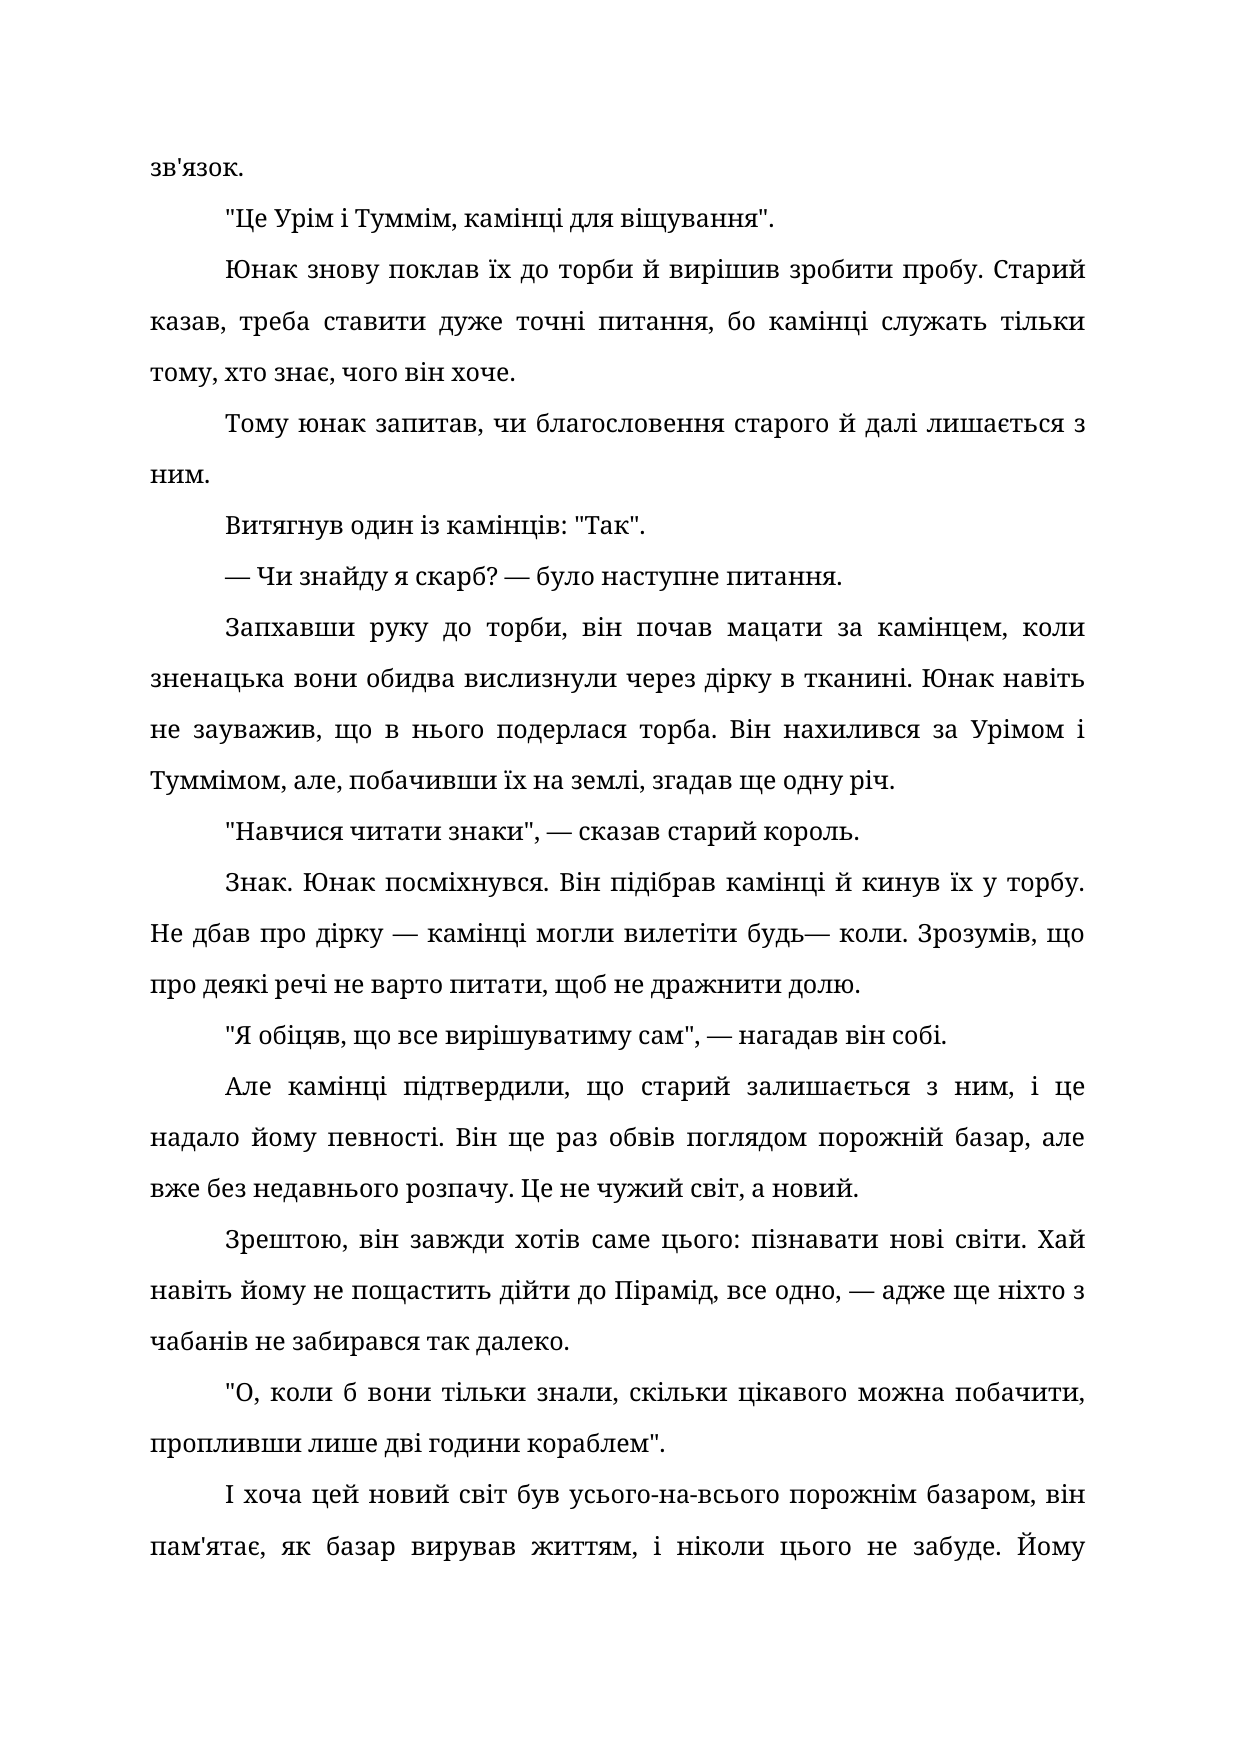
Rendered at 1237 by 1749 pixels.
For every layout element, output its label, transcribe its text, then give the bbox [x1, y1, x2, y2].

text "Це Урім і Туммім, камінці для віщування". [150, 201, 1086, 235]
text Витягнув один із камінців: "Так". [150, 507, 1086, 541]
text "О, коли б вони тільки знали, скільки цікавого можна побачити, пропливши лише дві години кораблем". [150, 1375, 1086, 1460]
text Юнак знову поклав їх до торби й вирішив зробити пробу. Старий казав, треба ставити дуже точні питання, бо камінці служать тільки тому, хто знає, чого він хоче. [150, 252, 1086, 388]
text Тому юнак запитав, чи благословення старого й далі лишається з ним. [150, 405, 1086, 490]
text Зрештою, він завжди хотів саме цього: пізнавати нові світи. Хай навіть йому не пощастить дійти до Пірамід, все одно, — адже ще ніхто з чабанів не забирався так далеко. [150, 1222, 1086, 1358]
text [150, 1477, 1086, 1562]
text Але камінці підтвердили, що старий залишається з ним, і це надало йому певності. Він ще раз обвів поглядом порожній базар, але вже без недавнього розпачу. Це не чужий світ, а новий. [150, 1069, 1086, 1205]
text Запхавши руку до торби, він почав мацати за камінцем, коли зненацька вони обидва вислизнули через дірку в тканині. Юнак навіть не зауважив, що в нього подерлася торба. Він нахилився за Урімом і Туммімом, але, побачивши їх на землі, згадав ще одну річ. [150, 609, 1086, 797]
text — Чи знайду я скарб? — було наступне питання. [150, 558, 1086, 592]
text "Я обіцяв, що все вирішуватиму сам", — нагадав він собі. [150, 1018, 1086, 1052]
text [150, 150, 1086, 184]
text "Навчися читати знаки", — сказав старий король. [150, 813, 1086, 848]
text Знак. Юнак посміхнувся. Він підібрав камінці й кинув їх у торбу. Не дбав про дірку — камінці могли вилетіти будь— коли. Зрозумів, що про деякі речі не варто питати, щоб не дражнити долю. [150, 864, 1086, 1001]
